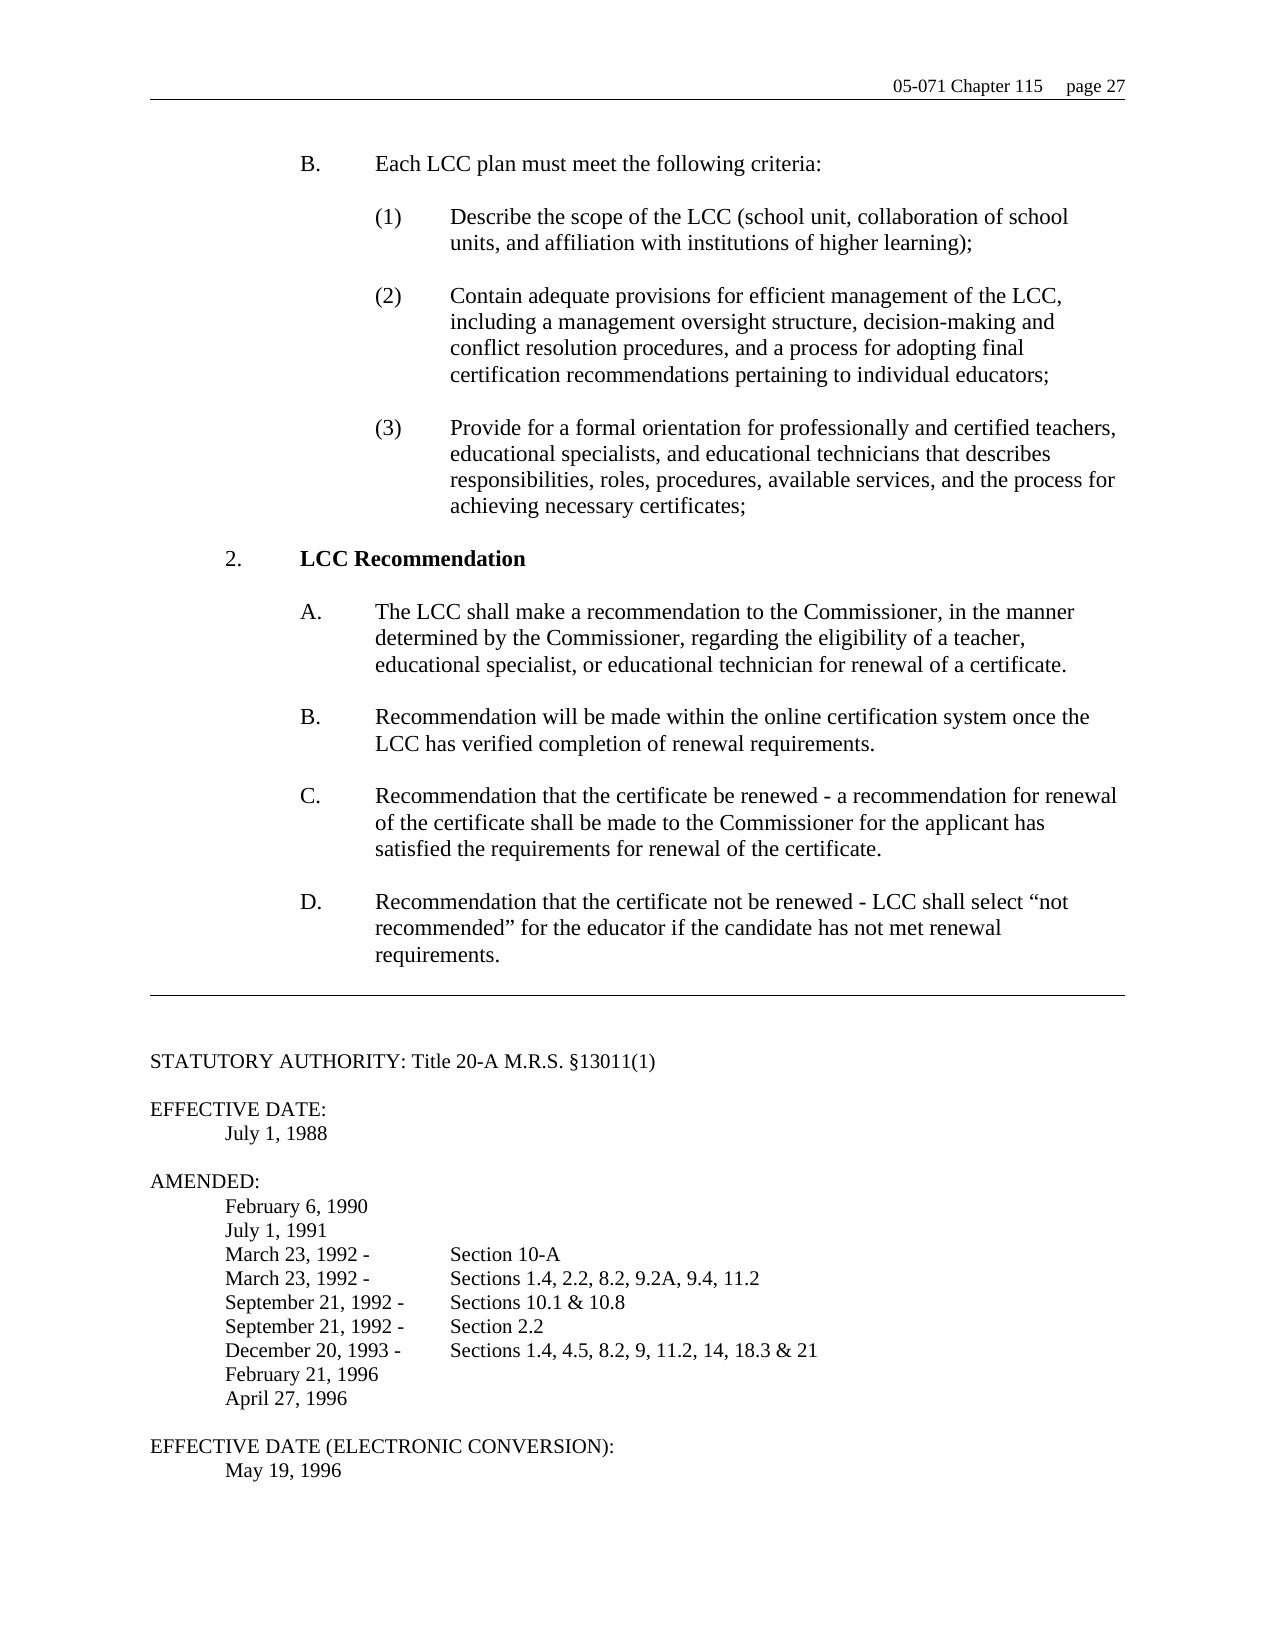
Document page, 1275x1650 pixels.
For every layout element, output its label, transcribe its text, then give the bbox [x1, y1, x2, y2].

text - Section 2.2 [150, 1314, 1125, 1338]
text B. Recommendation will be made within the online certification system once the LCC has verified completion of renewal requirements. [300, 703, 1125, 756]
text EFFECTIVE DATE (ELECTRONIC CONVERSION): [150, 1434, 1125, 1458]
text - Section 10-A [150, 1242, 1125, 1266]
text - Sections 10.1 & 10.8 [150, 1290, 1125, 1314]
text B. Each LCC plan must meet the following criteria: [300, 150, 1125, 176]
text (3) Provide for a formal orientation for professionally and certified teachers, educational specialists, and educational technicians that describes responsibilities, roles, procedures, available services, and the process for achieving necessary certificates; [375, 413, 1125, 519]
text EFFECTIVE DATE: [150, 1097, 1125, 1121]
text (1) Describe the scope of the LCC (school unit, collaboration of school units, and affiliation with institutions of higher learning); [375, 203, 1125, 255]
text STATUTORY AUTHORITY: Title 20-A M.R.S. §13011(1) [150, 1049, 1125, 1073]
text 2. LCC Recommendation [225, 545, 1125, 572]
text AMENDED: [150, 1169, 1125, 1193]
text A. The LCC shall make a recommendation to the Commissioner, in the manner determined by the Commissioner, regarding the eligibility of a teacher, educational specialist, or educational technician for renewal of a certificate. [300, 598, 1125, 677]
text - Sections 1.4, 2.2, 8.2, 9.2A, 9.4, 11.2 [150, 1266, 1125, 1290]
text - Sections 1.4, 4.5, 8.2, 9, 11.2, 14, 18.3 & 21 [150, 1338, 1144, 1362]
text C. Recommendation that the certificate be renewed - a recommendation for renewal of the certificate shall be made to the Commissioner for the applicant has satisfied the requirements for renewal of the certificate. [300, 782, 1125, 862]
text D. Recommendation that the certificate not be renewed - LCC shall select “not recommended” for the educator if the candidate has not met renewal requirements. [300, 888, 1125, 967]
text (2) Contain adequate provisions for efficient management of the LCC, including a management oversight structure, decision-making and conflict resolution procedures, and a process for adopting final certification recommendations pertaining to individual educators; [375, 282, 1125, 387]
